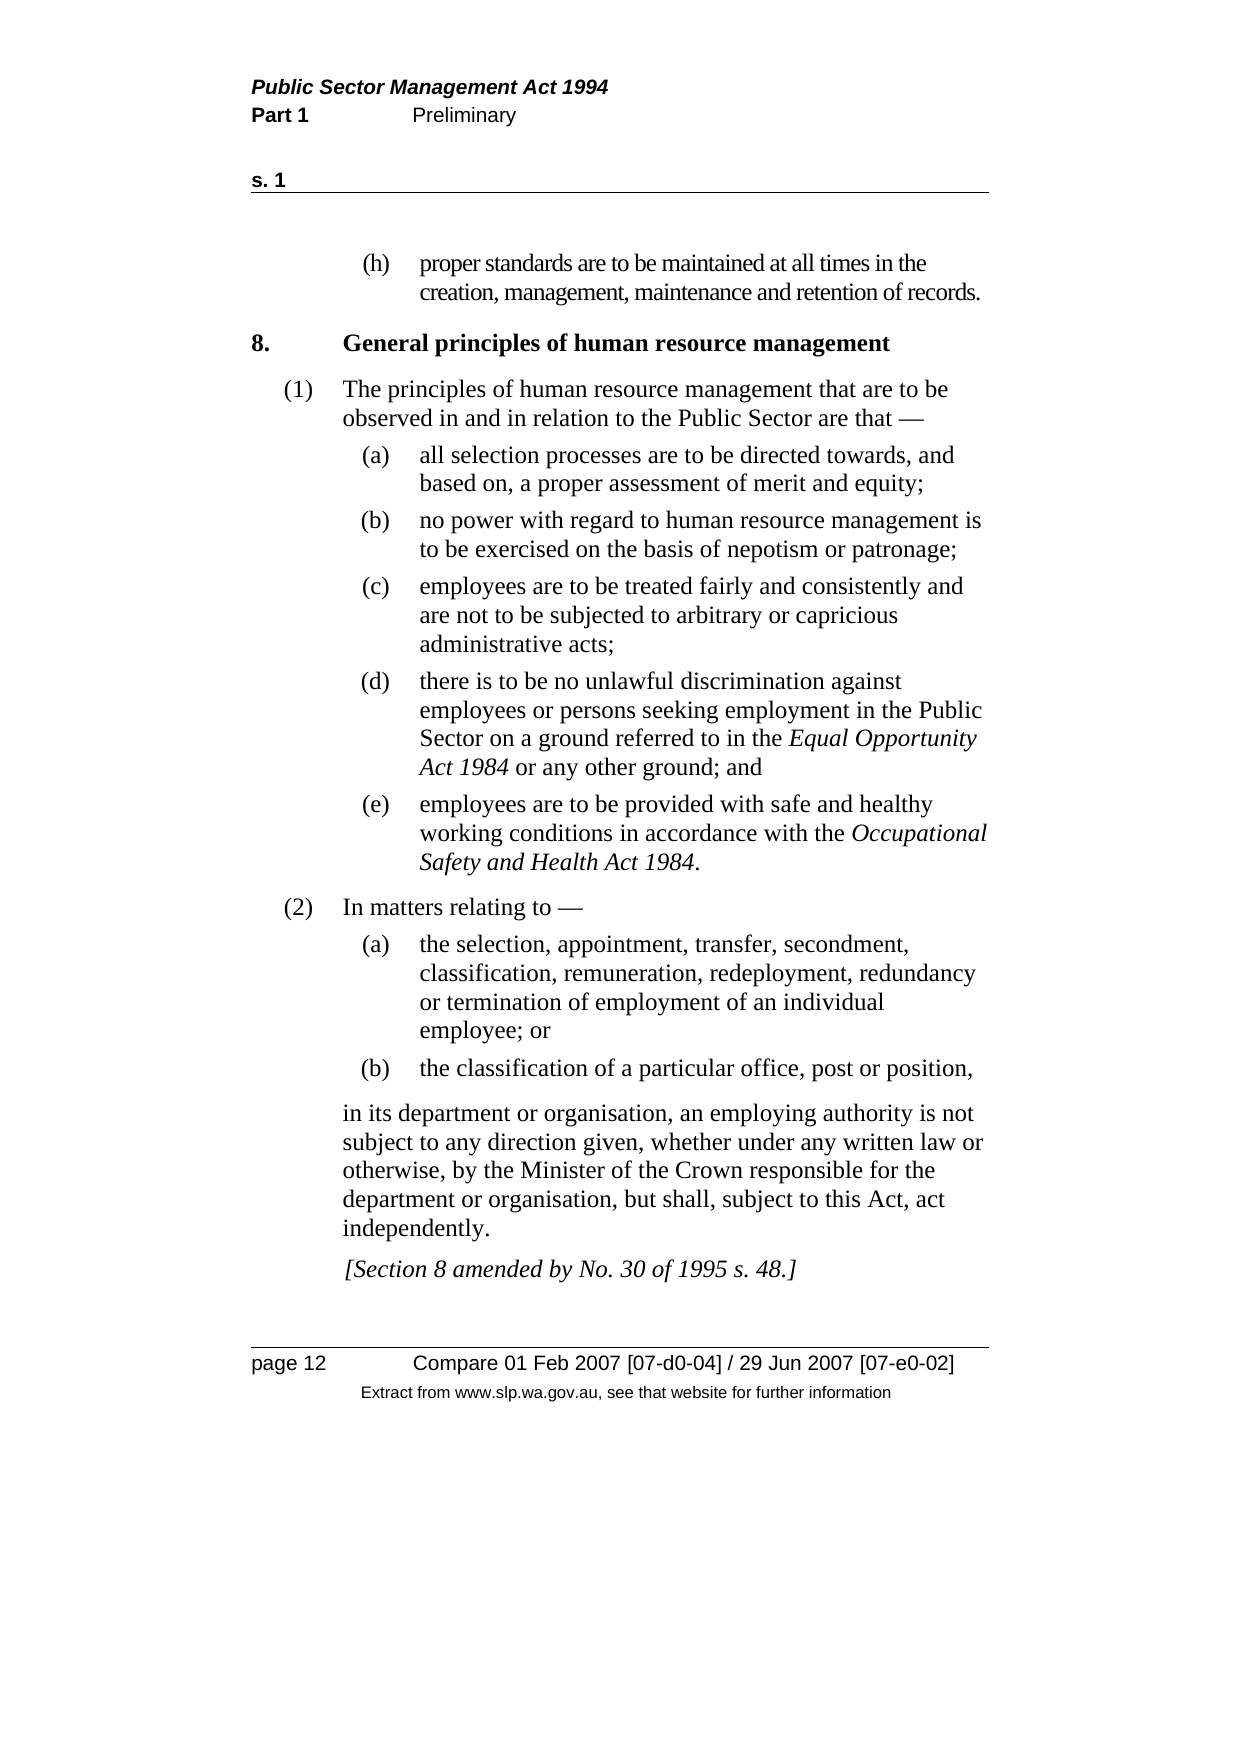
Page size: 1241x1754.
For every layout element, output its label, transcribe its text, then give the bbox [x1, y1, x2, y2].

text in its department or organisation, an employing authority is not subject to any direction given, whether under any written law or otherwise, by the Minister of the Crown responsible for the department or organisation, but shall, subject to this Act, act independently. [251, 1098, 989, 1242]
text (e) employees are to be provided with safe and healthy working conditions in accordance with the Occupational Safety and Health Act 1984. [251, 789, 989, 876]
text (1) The principles of human resource management that are to be observed in and in relation to the Public Sector are that — [251, 374, 989, 431]
text (h) proper standards are to be maintained at all times in the creation, management, maintenance and retention of records. [251, 248, 989, 306]
text (a) all selection processes are to be directed towards, and based on, a proper assessment of merit and equity; [251, 440, 989, 497]
text [Section 8 amended by No. 30 of 1995 s. 48.] [251, 1254, 989, 1283]
text (c) employees are to be treated fairly and consistently and are not to be subjected to arbitrary or capricious administrative acts; [251, 571, 989, 658]
text (b) the classification of a particular office, post or position, [251, 1053, 989, 1081]
text (b) no power with regard to human resource management is to be exercised on the basis of nepotism or patronage; [251, 506, 989, 563]
text (d) there is to be no unlawful discrimination against employees or persons seeking employment in the Public Sector on a ground referred to in the Equal Opportunity Act 1984 or any other ground; and [251, 666, 989, 781]
text (a) the selection, appointment, transfer, secondment, classification, remuneration, redeployment, redundancy or termination of employment of an individual employee; or [251, 929, 989, 1044]
subtitle 8. General principles of human resource management [251, 328, 989, 357]
text (2) In matters relating to — [251, 892, 989, 921]
